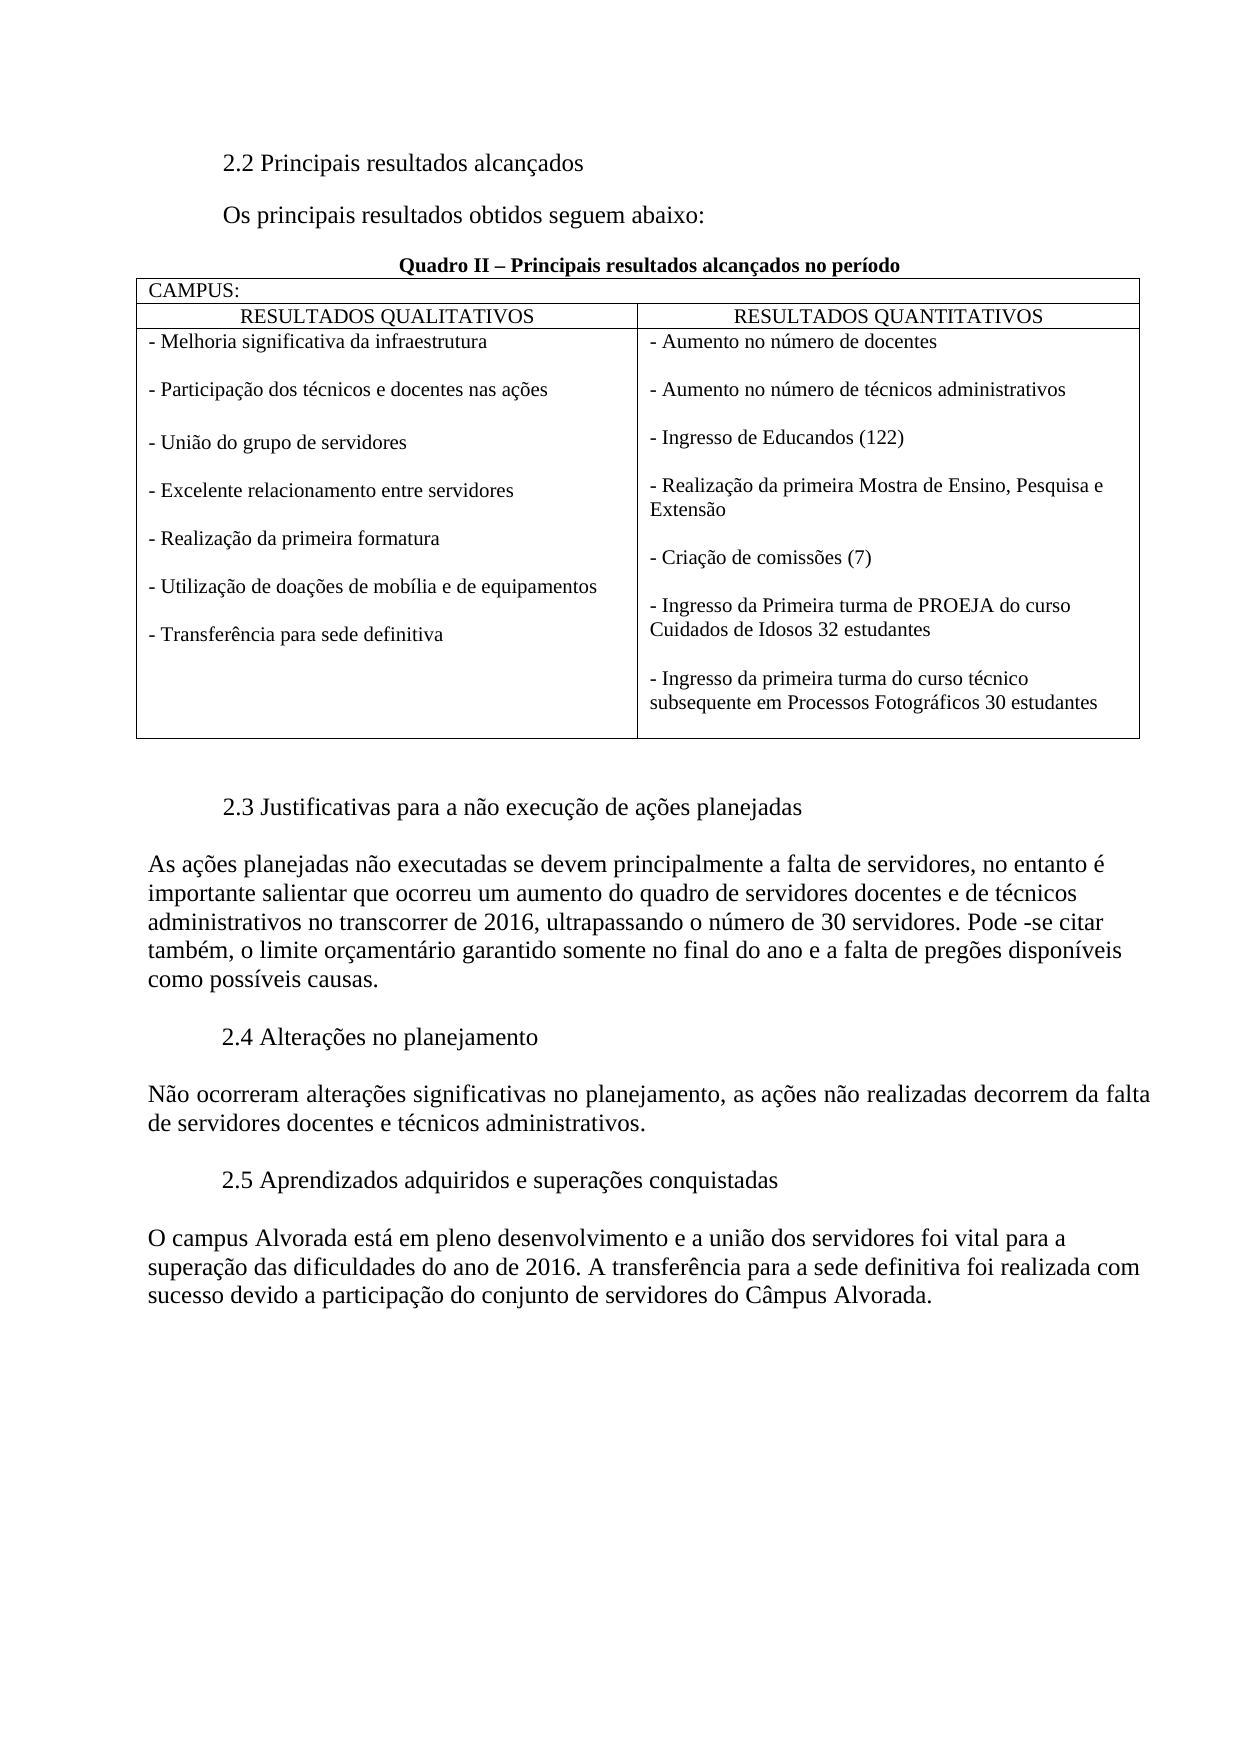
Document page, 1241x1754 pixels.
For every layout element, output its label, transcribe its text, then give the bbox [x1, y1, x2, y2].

table_cell - Melhoria significativa da infraestrutura - Participação dos técnicos e docentes nas ações - União do grupo de servidores - Excelente relacionamento entre servidores - Realização da primeira formatura - Utilização de doações de mobília e de equipamentos - Transferência para sede definitiva [137, 329, 637, 738]
text 2.5 Aprendizados adquiridos e superações conquistadas [222, 1165, 1152, 1194]
table_cell RESULTADOS QUALITATIVOS [137, 304, 637, 328]
text 2.4 Alterações no planejamento [222, 1022, 1152, 1050]
text 2.2 Principais resultados alcançados [148, 148, 1152, 176]
table_header CAMPUS: [137, 279, 1139, 302]
text Os principais resultados obtidos seguem abaixo: [148, 201, 1152, 229]
text O campus Alvorada está em pleno desenvolvimento e a união dos servidores foi vital para a superação das dificuldades do ano de 2016. A transferência para a sede definitiva foi realizada com sucesso devido a participação do conjunto de servidores do Câmpus Alvorada. [148, 1223, 1152, 1309]
text As ações planejadas não executadas se devem principalmente a falta de servidores, no entanto é importante salientar que ocorreu um aumento do quadro de servidores docentes e de técnicos administrativos no transcorrer de 2016, ultrapassando o número de 30 servidores. Pode -se citar também, o limite orçamentário garantido somente no final do ano e a falta de pregões disponíveis como possíveis causas. [148, 849, 1152, 993]
table_cell - Aumento no número de docentes - Aumento no número de técnicos administrativos - Ingresso de Educandos (122) - Realização da primeira Mostra de Ensino, Pesquisa e Extensão - Criação de comissões (7) - Ingresso da Primeira turma de PROEJA do curso Cuidados de Idosos 32 estudantes - Ingresso da primeira turma do curso técnico subsequente em Processos Fotográficos 30 estudantes [638, 329, 1139, 738]
table_cell RESULTADOS QUANTITATIVOS [638, 304, 1139, 328]
text Quadro II – Principais resultados alcançados no período [148, 253, 1152, 277]
text 2.3 Justificativas para a não execução de ações planejadas [148, 792, 1152, 820]
text Não ocorreram alterações significativas no planejamento, as ações não realizadas decorrem da falta de servidores docentes e técnicos administrativos. [148, 1079, 1152, 1137]
